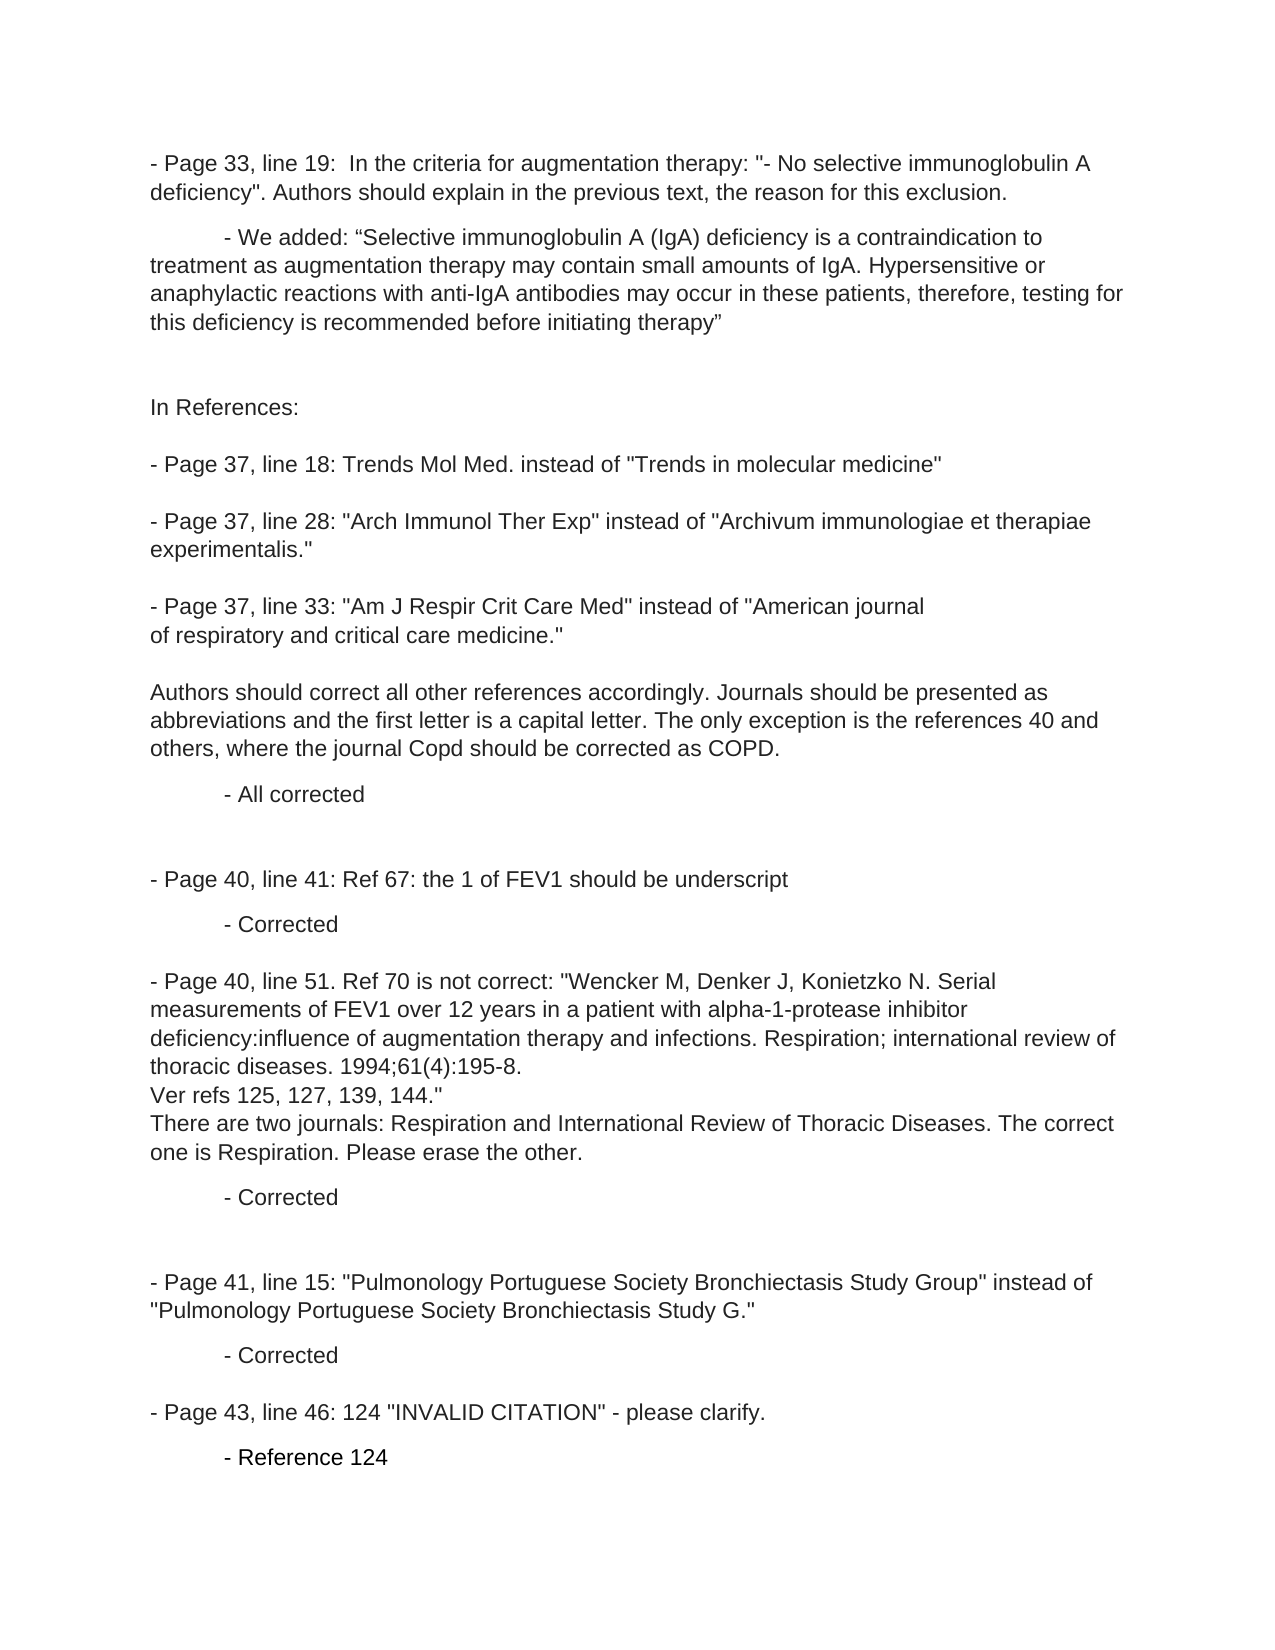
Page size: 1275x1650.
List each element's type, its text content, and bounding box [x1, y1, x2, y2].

text - We added: “Selective immunoglobulin A (IgA) deficiency is a contraindication to treatment as augmentation therapy may contain small amounts of IgA. Hypersensitive or anaphylactic reactions with anti-IgA antibodies may occur in these patients, therefore, testing for this deficiency is recommended before initiating therapy” In References: - Page 37, line 18: Trends Mol Med. instead of "Trends in molecular medicine" - Page 37, line 28: "Arch Immunol Ther Exp" instead of "Archivum immunologiae et therapiae experimentalis." - Page 37, line 33: "Am J Respir Crit Care Med" instead of "American journal of respiratory and critical care medicine." Authors should correct all other references accordingly. Journals should be presented as abbreviations and the first letter is a capital letter. The only exception is the references 40 and others, where the journal Copd should be corrected as COPD. [150, 223, 1125, 762]
text - Corrected - Page 41, line 15: "Pulmonology Portuguese Society Bronchiectasis Study Group" instead of "Pulmonology Portuguese Society Bronchiectasis Study G." [150, 1183, 1125, 1324]
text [150, 150, 1125, 205]
text - Corrected - Page 43, line 46: 124 "INVALID CITATION" - please clarify. [150, 1342, 1125, 1426]
text - Reference 124 [150, 1444, 1125, 1471]
text - Corrected - Page 40, line 51. Ref 70 is not correct: "Wencker M, Denker J, Konietzko N. Serial measurements of FEV1 over 12 years in a patient with alpha-1-protease inhibitor deficiency:influence of augmentation therapy and infections. Respiration; international review of thoracic diseases. 1994;61(4):195-8. Ver refs 125, 127, 139, 144." There are two journals: Respiration and International Review of Thoracic Diseases. The correct one is Respiration. Please erase the other. [150, 911, 1125, 1165]
text - All corrected - Page 40, line 41: Ref 67: the 1 of FEV1 should be underscript [150, 781, 1125, 892]
